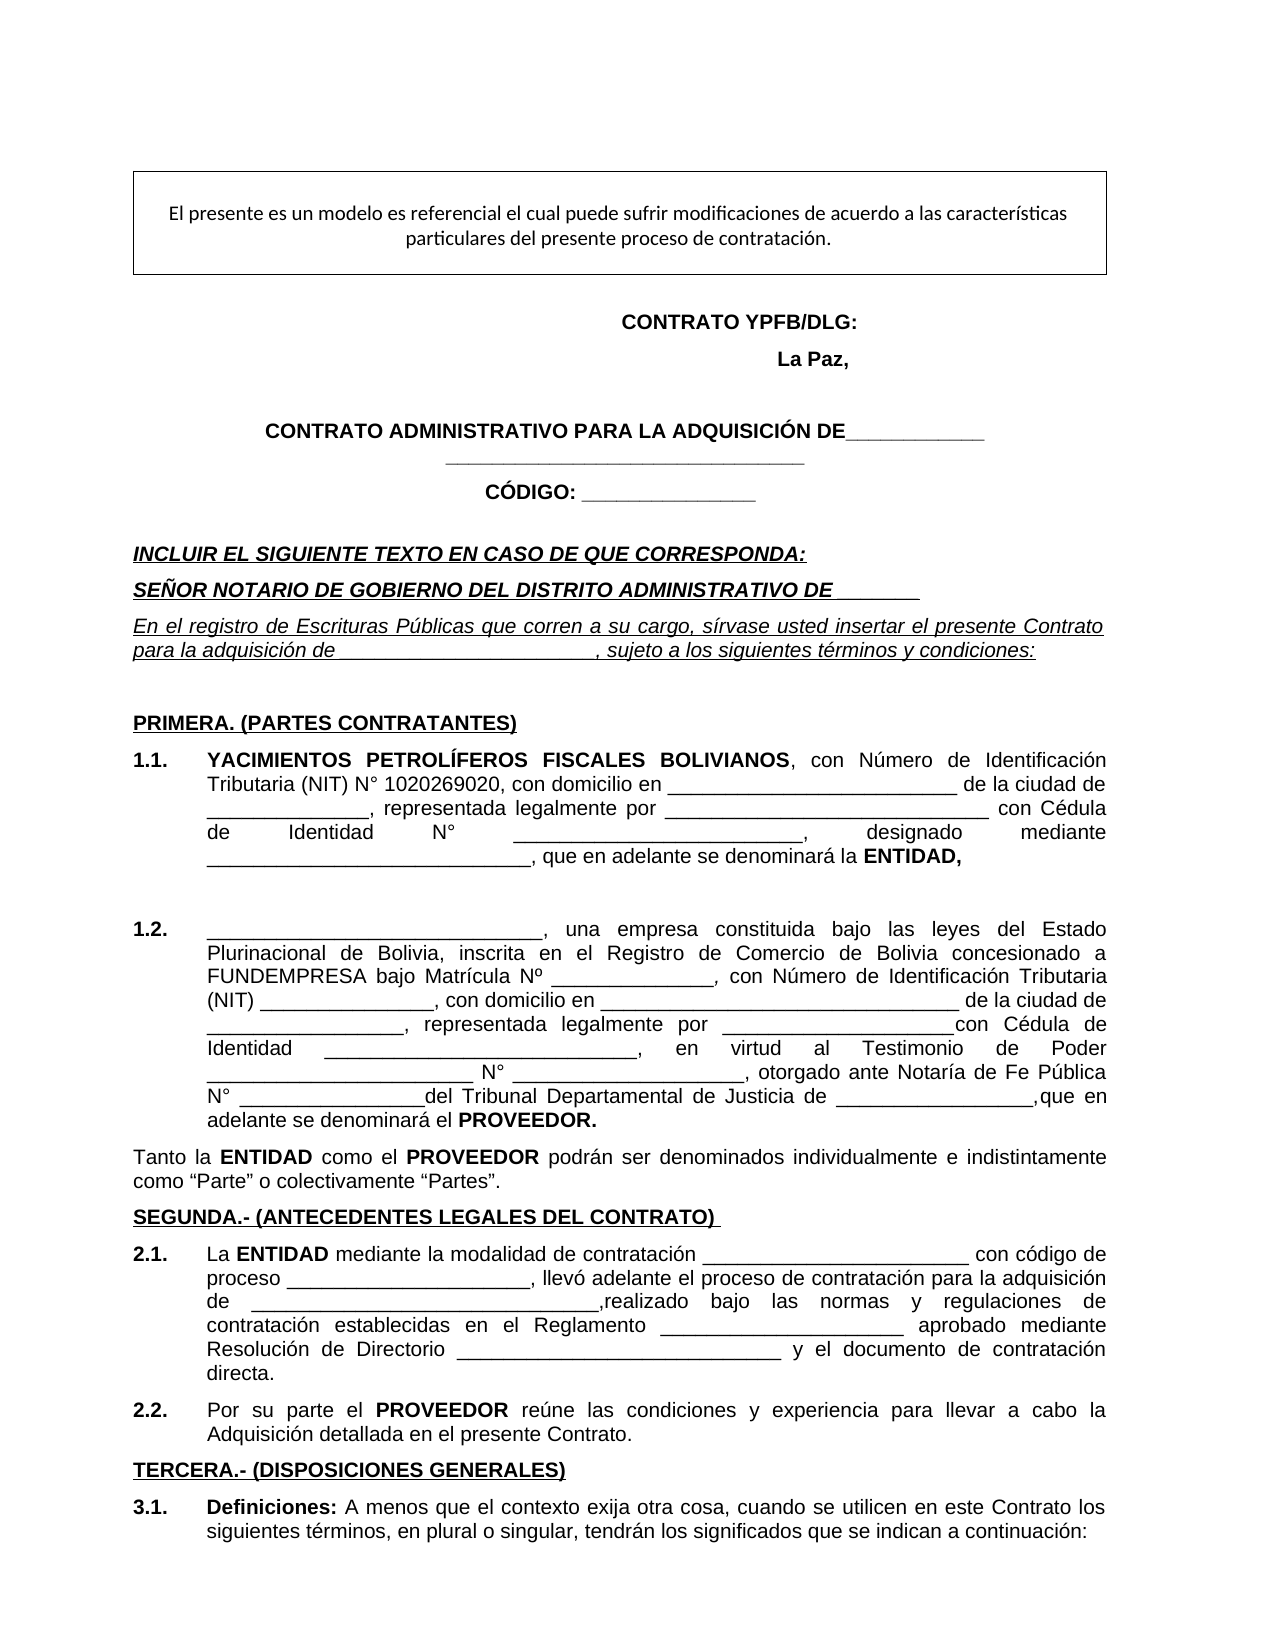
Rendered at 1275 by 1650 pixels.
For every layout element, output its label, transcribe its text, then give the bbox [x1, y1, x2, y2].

text CÓDIGO: _______________ [133, 480, 1107, 504]
text SEÑOR NOTARIO DE GOBIERNO DEL DISTRITO ADMINISTRATIVO DE _______ [133, 578, 1107, 602]
text PRIMERA. (PARTES CONTRATANTES) [133, 711, 1107, 735]
text Tanto la ENTIDAD como el PROVEEDOR podrán ser denominados individualmente e indistintamente como “Parte” o colectivamente “Partes”. [133, 1144, 1107, 1192]
list _____________________________, una empresa constituida bajo las leyes del Estado Plurinacional de Bolivia, inscrita en el Registro de Comercio de Bolivia concesionado a FUNDEMPRESA bajo Matrícula Nº ______________, con Número de Identificación Tributaria (NIT) _______________, con domicilio en _______________________________ de la ciudad de _________________, representada legalmente por ____________________con Cédula de Identidad ___________________________, en virtud al Testimonio de Poder _______________________ N° ____________________, otorgado ante Notaría de Fe Pública N° ________________del Tribunal Departamental de Justicia de _________________,que en adelante se denominará el PROVEEDOR. [133, 916, 1107, 1132]
text 3.1. Definiciones: A menos que el contexto exija otra cosa, cuando se utilicen en este Contrato los siguientes términos, en plural o singular, tendrán los significados que se indican a continuación: [133, 1494, 1107, 1542]
table_header El presente es un modelo es referencial el cual puede sufrir modificaciones de acuerdo a las características particulares del presente proceso de contratación. [134, 172, 1106, 273]
text TERCERA.- (DISPOSICIONES GENERALES) [133, 1458, 1107, 1482]
text En el registro de Escrituras Públicas que corren a su cargo, sírvase usted insertar el presente Contrato para la adquisición de ______________________, sujeto a los siguientes términos y condiciones: [133, 614, 1107, 662]
text CONTRATO ADMINISTRATIVO PARA LA ADQUISICIÓN DE____________ _______________________________ [192, 419, 1058, 467]
list YACIMIENTOS PETROLÍFEROS FISCALES BOLIVIANOS, con Número de Identificación Tributaria (NIT) N° 1020269020, con domicilio en _________________________ de la ciudad de ______________, representada legalmente por ____________________________ con Cédula de Identidad N° _________________________, designado mediante ____________________________, que en adelante se denominará la ENTIDAD, [133, 748, 1107, 867]
text INCLUIR EL SIGUIENTE TEXTO EN CASO DE QUE CORRESPONDA: [133, 541, 1107, 565]
text CONTRATO YPFB/DLG: [575, 310, 1107, 334]
text 2.1. La ENTIDAD mediante la modalidad de contratación _______________________ con código de proceso _____________________, llevó adelante el proceso de contratación para la adquisición de ______________________________,realizado bajo las normas y regulaciones de contratación establecidas en el Reglamento _____________________ aprobado mediante Resolución de Directorio ____________________________ y el documento de contratación directa. [133, 1241, 1107, 1385]
text La Paz, [575, 346, 1107, 370]
text SEGUNDA.- (ANTECEDENTES LEGALES DEL CONTRATO) [133, 1205, 1107, 1229]
text 2.2. Por su parte el PROVEEDOR reúne las condiciones y experiencia para llevar a cabo la Adquisición detallada en el presente Contrato. [133, 1398, 1107, 1446]
